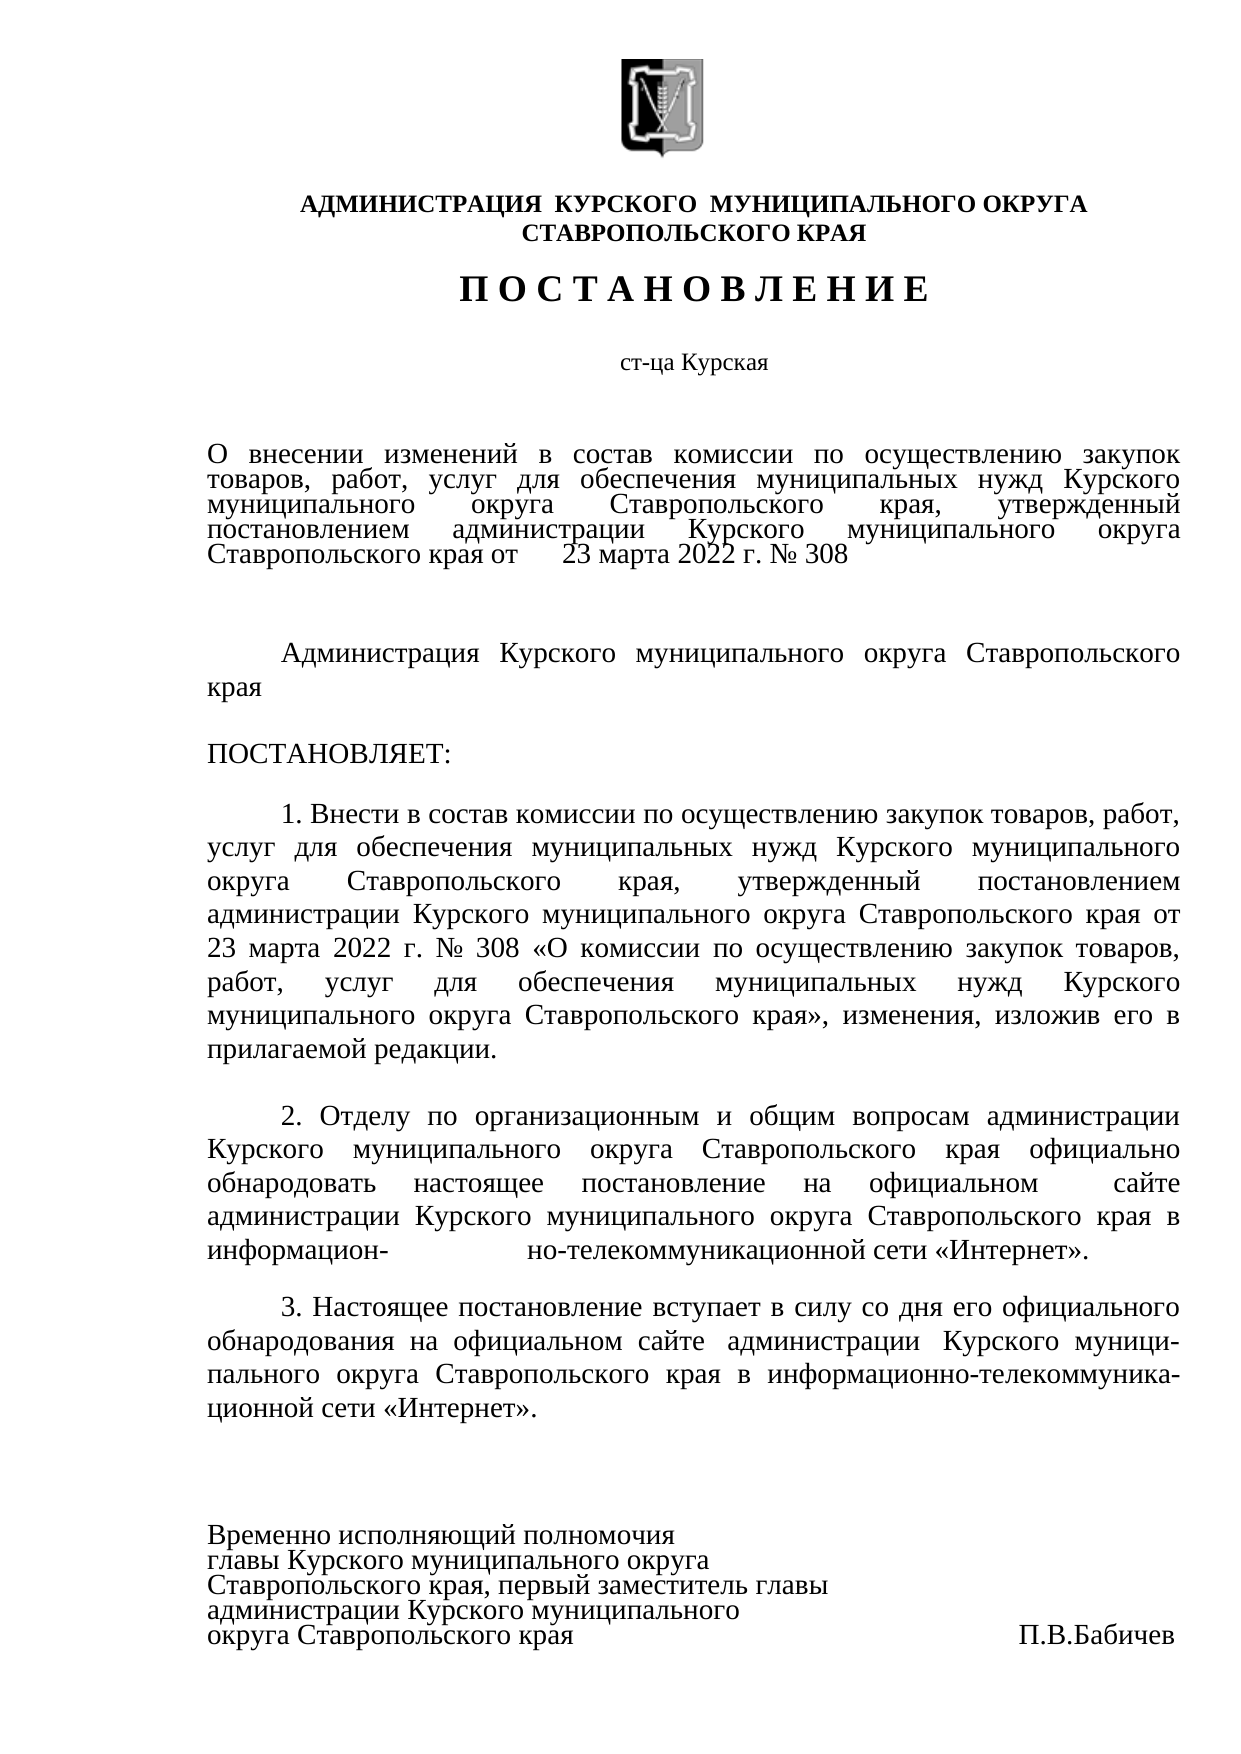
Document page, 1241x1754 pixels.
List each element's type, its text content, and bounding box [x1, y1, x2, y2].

text главы Курского муниципального округа [207, 1549, 1181, 1574]
text Временно исполняющий полномочия [207, 1524, 1181, 1549]
text ст-ца Курская [207, 347, 1181, 376]
text 1. Внести в состав комиссии по осуществлению закупок товаров, работ, услуг для обеспечения муниципальных нужд Курского муниципального округа Ставропольского края, утвержденный постановлением администрации Курского муниципального округа Ставропольского края от 23 марта 2022 г. № 308 «О комиссии по осуществлению закупок товаров, работ, услуг для обеспечения муниципальных нужд Курского муниципального округа Ставропольского края», изменения, изложив его в прилагаемой редакции. [207, 796, 1181, 1064]
text 3. Настоящее постановление вступает в силу со дня его официального обнародования на официальном сайте администрации Курского муници-пального округа Ставропольского края в информационно-телекоммуника-ционной сети «Интернет». [207, 1289, 1181, 1424]
text Администрация Курского муниципального округа Ставропольского края [207, 635, 1181, 702]
text 2. Отделу по организационным и общим вопросам администрации Курского муниципального округа Ставропольского края официально обнародовать настоящее постановление на официальном сайте администрации Курского муниципального округа Ставропольского края в информацион- но-телекоммуникационной сети «Интернет». [207, 1098, 1181, 1266]
picture [620, 59, 705, 161]
text Ставропольского края, первый заместитель главы [207, 1574, 1181, 1599]
text СТАВРОПОЛЬСКОГО КРАЯ [207, 218, 1181, 247]
text АДМИНИСТРАЦИЯ КУРСКОГО МУНИЦИПАЛЬНОГО ОКРУГА [207, 189, 1181, 218]
title О внесении изменений в состав комиссии по осуществлению закупок товаров, работ, услуг для обеспечения муниципальных нужд Курского муниципального округа Ставропольского края, утвержденный постановлением администрации Курского муниципального округа Ставропольского края от 23 марта 2022 г. № 308 [207, 443, 1181, 568]
text ПОСТАНОВЛЯЕТ: [207, 736, 1181, 769]
text округа Ставропольского края П.В.Бабичев [207, 1624, 1181, 1649]
text П О С Т А Н О В Л Е Н И Е [207, 266, 1181, 309]
text администрации Курского муниципального [207, 1599, 1181, 1624]
